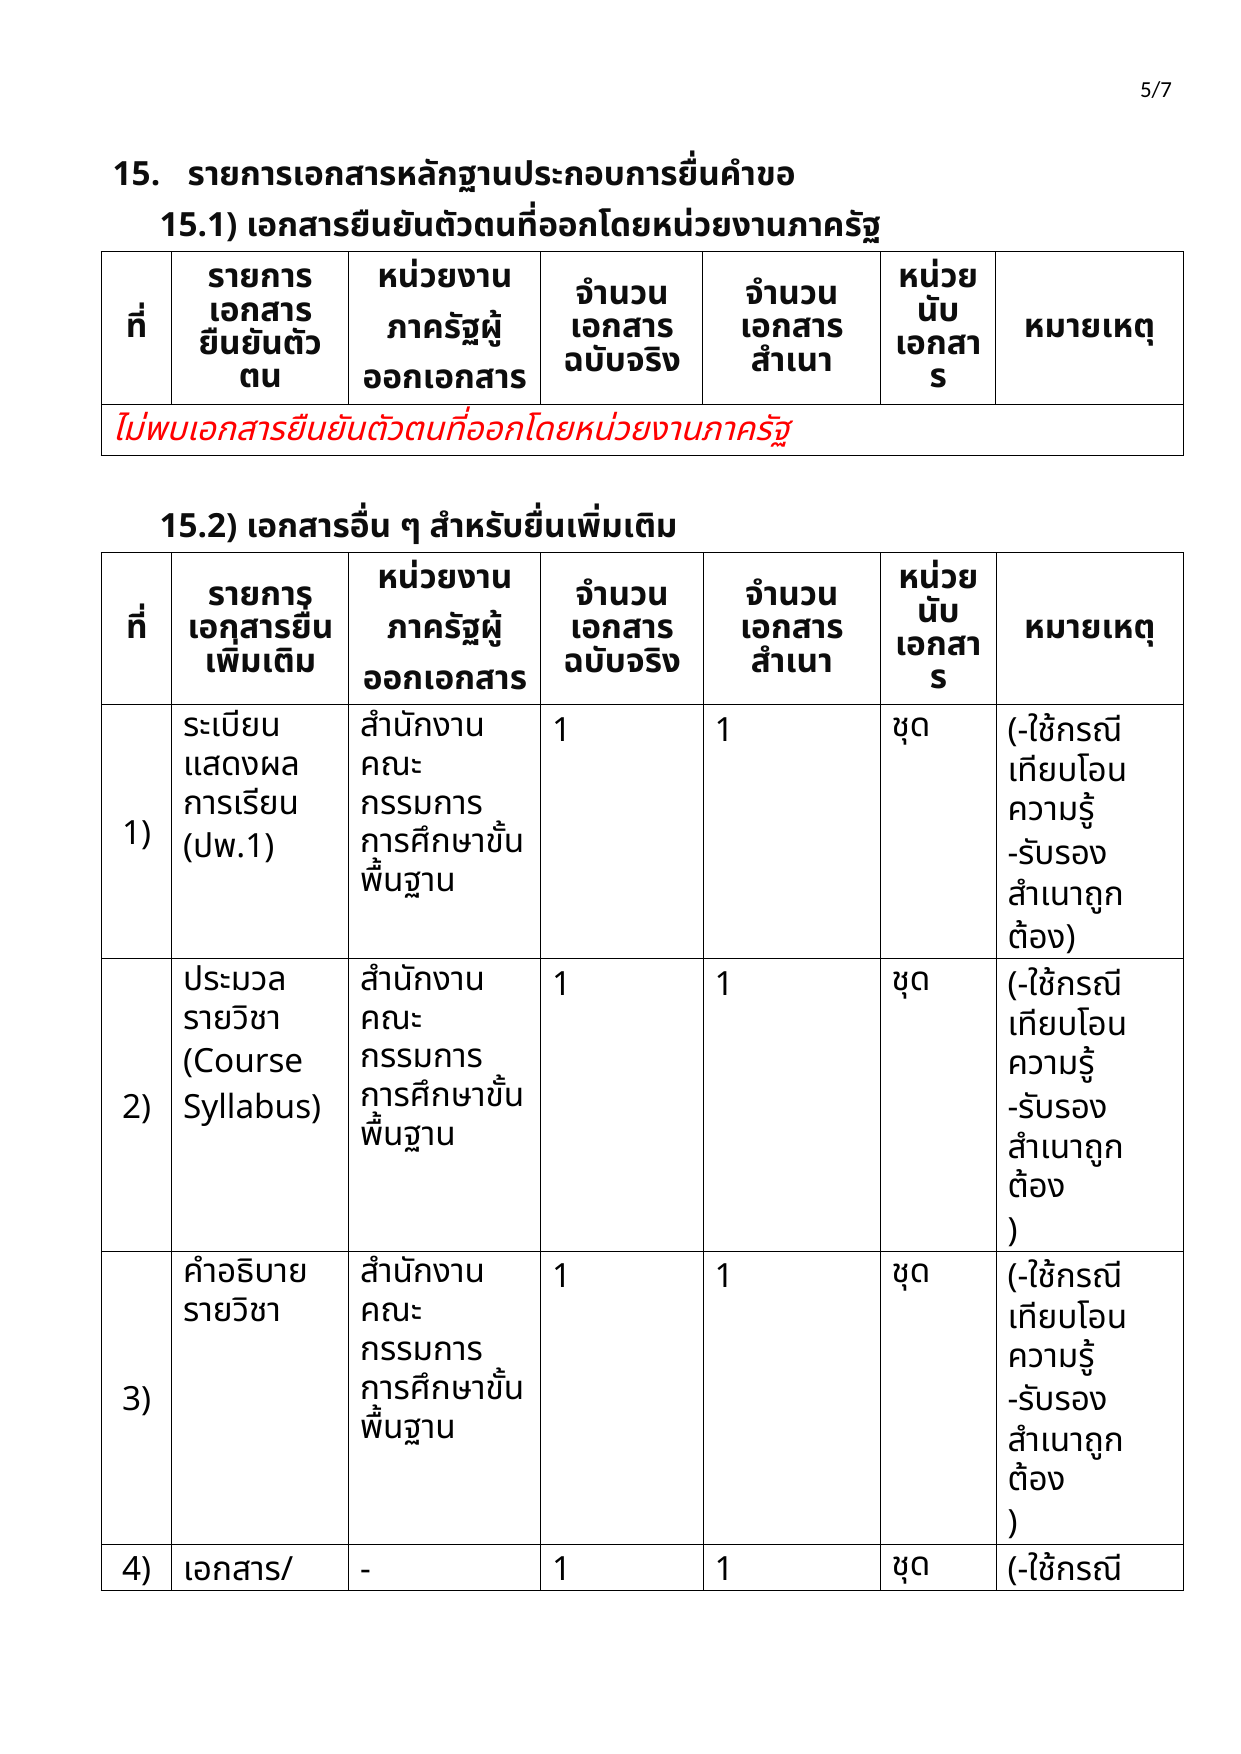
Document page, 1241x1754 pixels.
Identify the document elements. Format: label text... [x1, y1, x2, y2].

table_header จำนวนเอกสาร ฉบับจริง [541, 252, 702, 403]
table_cell 2) [102, 959, 171, 1251]
table_cell 1) [102, 705, 171, 958]
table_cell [172, 1545, 348, 1590]
table_header หมายเหตุ [996, 252, 1183, 403]
table_cell สำนักงานคณะกรรมการการศึกษาขั้นพื้นฐาน [349, 959, 540, 1251]
table_cell 1 [541, 705, 703, 958]
table_cell สำนักงานคณะกรรมการการศึกษาขั้นพื้นฐาน [349, 1252, 540, 1544]
table_cell ชุด [881, 959, 996, 1251]
table_cell สำนักงานคณะกรรมการการศึกษาขั้นพื้นฐาน [349, 705, 540, 958]
table_header รายการเอกสารยืนยันตัวตน [172, 252, 348, 403]
table_cell 3) [102, 1252, 171, 1544]
table_cell ชุด [881, 705, 996, 958]
list รายการเอกสารหลักฐานประกอบการยื่นคำขอ [112, 150, 1172, 201]
table_cell ชุด [881, 1545, 996, 1590]
table_cell ชุด [881, 1252, 996, 1544]
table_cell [997, 1545, 1183, 1590]
table_cell (-ใช้กรณีเทียบโอนความรู้ -รับรองสำเนาถูกต้อง ) [997, 1252, 1183, 1544]
text 15.1) เอกสารยืนยันตัวตนที่ออกโดยหน่วยงานภาครัฐ [159, 201, 1172, 251]
table_cell 1 [704, 705, 880, 958]
table_cell 1 [704, 1252, 880, 1544]
table_header จำนวนเอกสาร สำเนา [703, 252, 880, 403]
table_header หน่วยงานภาครัฐผู้ออกเอกสาร [349, 252, 540, 403]
text 15.2) เอกสารอื่น ๆ สำหรับยื่นเพิ่มเติม [159, 501, 1172, 552]
table_cell 4) [102, 1545, 171, 1590]
table_cell - [349, 1545, 540, 1590]
table_header ที่ [102, 553, 171, 704]
table_cell (-ใช้กรณีเทียบโอนความรู้ -รับรองสำเนาถูกต้อง ) [997, 959, 1183, 1251]
table_header รายการเอกสารยื่นเพิ่มเติม [172, 553, 348, 704]
table_cell 1 [541, 1545, 703, 1590]
table_cell 1 [704, 1545, 880, 1590]
table_cell 1 [704, 959, 880, 1251]
table_cell 1 [541, 1252, 703, 1544]
table_header หน่วยนับเอกสาร [881, 553, 996, 704]
table_cell (-ใช้กรณีเทียบโอนความรู้ -รับรองสำเนาถูกต้อง) [997, 705, 1183, 958]
table_header หมายเหตุ [997, 553, 1183, 704]
table_cell 1 [541, 959, 703, 1251]
table_cell ไม่พบเอกสารยืนยันตัวตนที่ออกโดยหน่วยงานภาครัฐ [102, 405, 1183, 455]
table_header หน่วยนับเอกสาร [881, 252, 995, 403]
table_header จำนวนเอกสาร ฉบับจริง [541, 553, 703, 704]
table_cell คำอธิบายรายวิชา [172, 1252, 348, 1544]
table_header จำนวนเอกสาร สำเนา [704, 553, 880, 704]
table_cell ประมวลรายวิชา (Course Syllabus) [172, 959, 348, 1251]
table_header ที่ [102, 252, 171, 403]
table_header หน่วยงานภาครัฐผู้ออกเอกสาร [349, 553, 540, 704]
table_cell ระเบียนแสดงผลการเรียน (ปพ.1) [172, 705, 348, 958]
